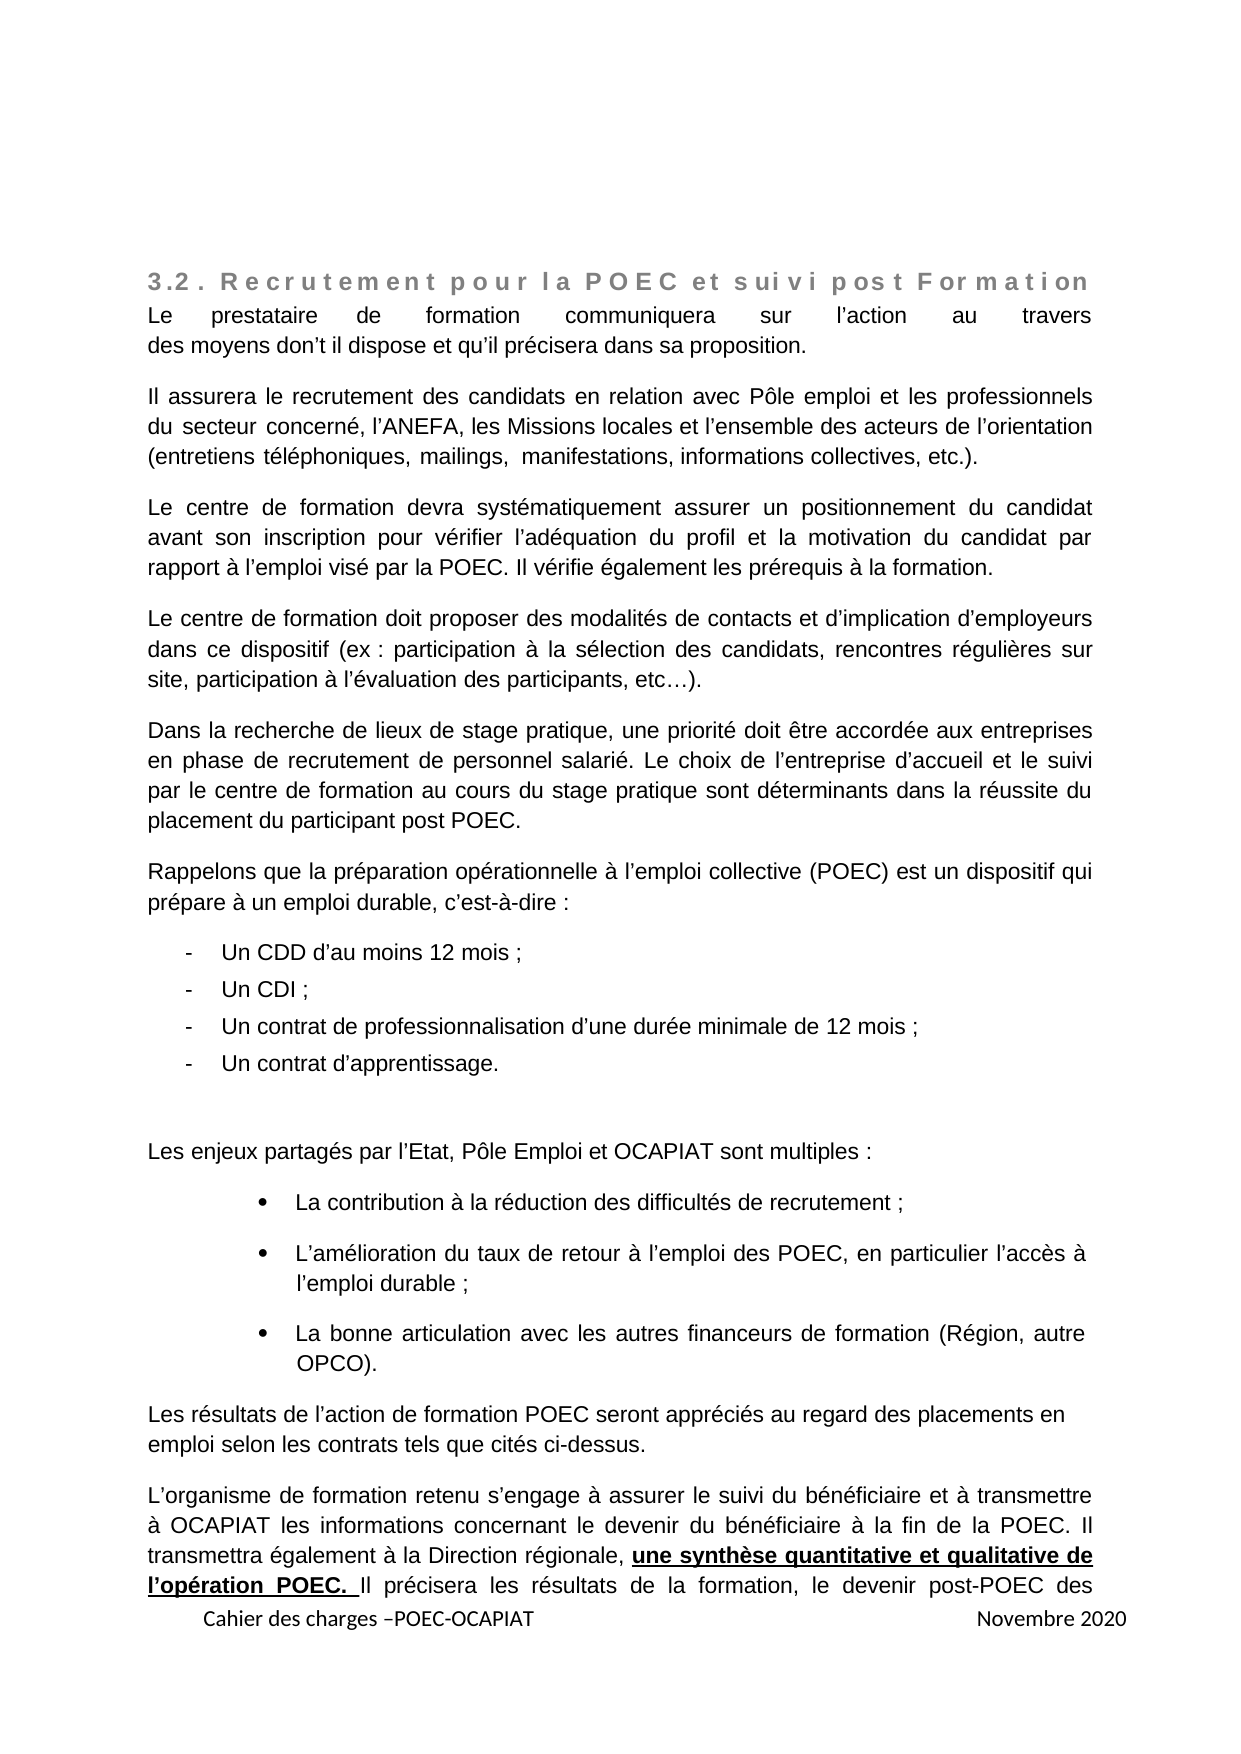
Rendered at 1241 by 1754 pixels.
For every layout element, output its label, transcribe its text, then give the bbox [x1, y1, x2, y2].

text Les enjeux partagés par l’Etat, Pôle Emploi et OCAPIAT sont multiples : [147, 1138, 1180, 1164]
list La bonne articulation avec les autres financeurs de formation (Région, autre OPCO). [259, 1320, 1093, 1376]
text Le prestataire de formation communiquera sur l’action au travers des moyens don’t il dispose et qu’il précisera dans sa proposition. [147, 302, 1093, 358]
text Le centre de formation doit proposer des modalités de contacts et d’implication d’employeurs dans ce dispositif (ex : participation à la sélection des candidats, rencontres régulières sur site, participation à l’évaluation des participants, etc…). [147, 605, 1093, 692]
list Un contrat de professionnalisation d’une durée minimale de 12 mois ; [185, 1013, 1180, 1039]
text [147, 1482, 1093, 1598]
list Un CDI ; [185, 976, 1180, 1002]
text Rappelons que la préparation opérationnelle à l’emploi collective (POEC) est un dispositif qui prépare à un emploi durable, c’est-à-dire : [147, 858, 1093, 915]
list L’amélioration du taux de retour à l’emploi des POEC, en particulier l’accès à l’emploi durable ; [259, 1240, 1088, 1296]
list La contribution à la réduction des difficultés de recrutement ; [259, 1189, 1180, 1215]
text Les résultats de l’action de formation POEC seront appréciés au regard des placements en emploi selon les contrats tels que cités ci-dessus. [148, 1401, 1088, 1457]
text Il assurera le recrutement des candidats en relation avec Pôle emploi et les professionnels du secteur concerné, l’ANEFA, les Missions locales et l’ensemble des acteurs de l’orientation (entretiens téléphoniques, mailings, manifestations, informations collectives, etc.). [147, 383, 1093, 469]
list Un contrat d’apprentissage. [185, 1050, 1180, 1076]
text Dans la recherche de lieux de stage pratique, une priorité doit être accordée aux entreprises en phase de recrutement de personnel salarié. Le choix de l’entreprise d’accueil et le suivi par le centre de formation au cours du stage pratique sont déterminants dans la réussite du placement du participant post POEC. [147, 717, 1093, 834]
text Le centre de formation devra systématiquement assurer un positionnement du candidat avant son inscription pour vérifier l’adéquation du profil et la motivation du candidat par rapport à l’emploi visé par la POEC. Il vérifie également les prérequis à la formation. [147, 494, 1093, 581]
subtitle .2 . R e cr u t em en t p o u r l a P O E C et s ui v i p os t F or m a t i on [147, 267, 1180, 296]
list Un CDD d’au moins 12 mois ; [185, 939, 1180, 966]
